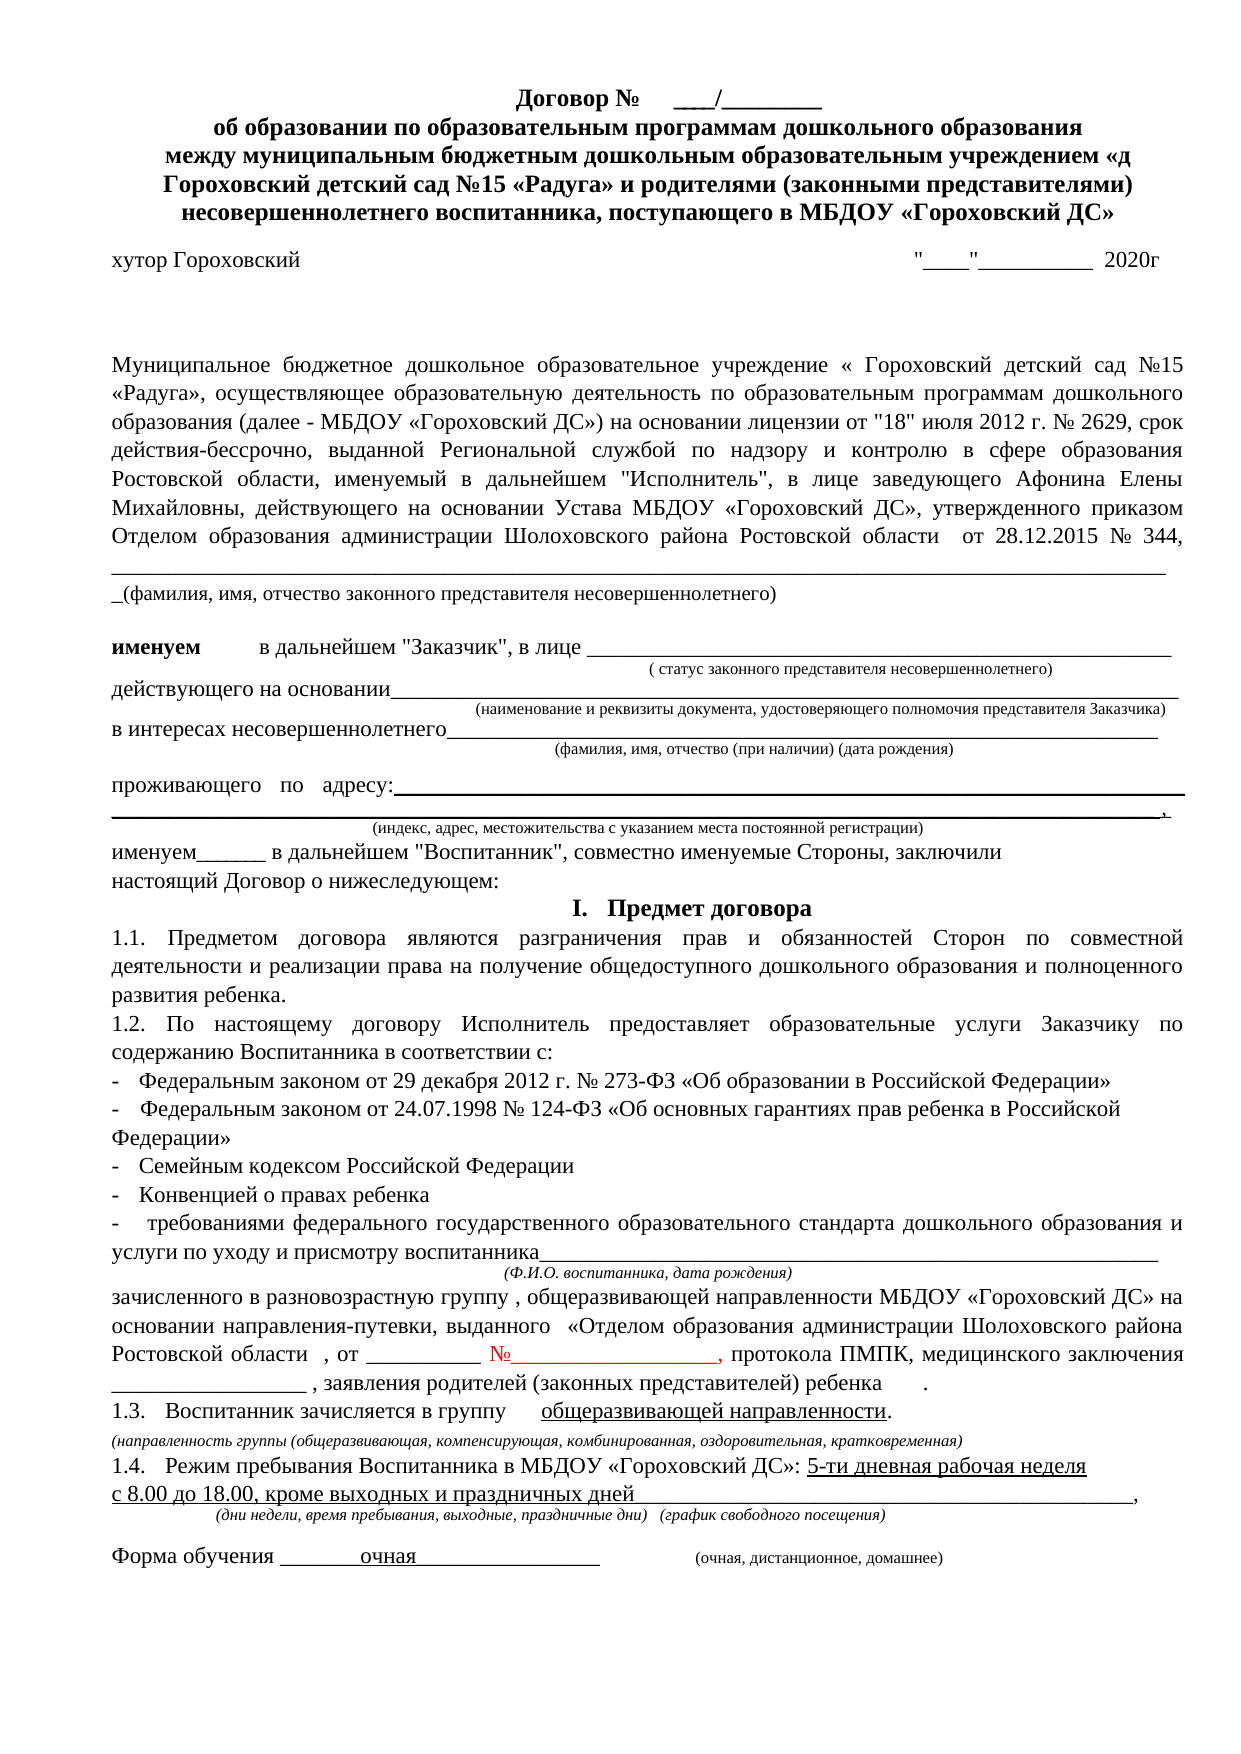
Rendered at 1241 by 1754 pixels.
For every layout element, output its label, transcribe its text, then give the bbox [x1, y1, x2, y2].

text именуем в дальнейшем "Воспитанник", совместно именуемые Стороны, заключили [111, 837, 1184, 866]
text именуем в дальнейшем "Заказчик", в лице ___________________________________________________ [111, 633, 1184, 659]
text с 8.00 до 18.00, кроме выходных и праздничных дней , [111, 1479, 1184, 1507]
text настоящий Договор о нижеследующем: [111, 866, 1184, 894]
text (индекс, адрес, местожительства с указанием места постоянной регистрации) [111, 820, 1184, 837]
text Форма обучения _______очная________________ (очная, дистанционное, домашнее) [111, 1550, 1184, 1567]
text действующего на основании__________________________ _________________ [111, 678, 1184, 701]
text Договор № /________ [516, 83, 1184, 112]
text об образовании по образовательным программам дошкольного образования между муниципальным бюджетным дошкольным образовательным учреждением «д Гороховский детский сад №15 «Радуга» и родителями (законными представителями) несовершеннолетнего воспитанника, поступающего в МБДОУ «Гороховский ДС» [111, 112, 1184, 226]
text (фамилия, имя, отчество (при наличии) (дата рождения) [111, 741, 1184, 774]
text в интересах несовершеннолетнего______________________________________________________________ [111, 718, 1184, 741]
list Предметом договора являются разграничения прав и обязанностей Сторон по совместной деятельности и реализации права на получение общедоступного дошкольного образования и полноценного развития ребенка. [111, 923, 1184, 1008]
text ( статус законного представителя несовершеннолетнего) [111, 659, 1184, 678]
text проживающего по адресу:_____________________________________________________________________ ___________________________________________________________________________________________ , [111, 774, 1184, 820]
list Семейным кодексом Российской Федерации [111, 1151, 1184, 1179]
list Федеральным законом от 24.07.1998 № 124-ФЗ «Об основных гарантиях прав ребенка в Российской Федерации» [111, 1094, 1184, 1151]
text (дни недели, время пребывания, выходные, праздничные дни) (график свободного посещения) [216, 1507, 1184, 1524]
list Конвенцией о правах ребенка [111, 1179, 1184, 1208]
list Федеральным законом от 29 декабря 2012 г. № 273-ФЗ «Об образовании в Российской Федерации» [111, 1065, 1184, 1094]
text (направленность группы (общеразвивающая, компенсирующая, комбинированная, оздоровительная, кратковременная) [111, 1424, 1184, 1452]
list Режим пребывания Воспитанника в МБДОУ «Гороховский ДС»: 5-ти дневная рабочая неделя [111, 1452, 1184, 1479]
text (наименование и реквизиты документа, удостоверяющего полномочия представителя Заказчика) [111, 701, 1184, 718]
list Предмет договора [572, 894, 1184, 923]
text хутор Гороховский "____"__________ 2020г [111, 249, 1184, 272]
list требованиями федерального государственного образовательного стандарта дошкольного образования и услуги по уходу и присмотру воспитанника______________________________________________________ [111, 1208, 1184, 1265]
list Воспитанник зачисляется в группу общеразвивающей направленности. [111, 1396, 1184, 1424]
list По настоящему договору Исполнитель предоставляет образовательные услуги Заказчику по содержанию Воспитанника в соответствии с: [111, 1008, 1184, 1065]
text (Ф.И.О. воспитанника, дата рождения) [111, 1265, 1184, 1282]
text зачисленного в разновозрастную группу , общеразвивающей направленности МБДОУ «Гороховский ДС» на основании направления-путевки, выданного «Отделом образования администрации Шолоховского района Ростовской области , от __________ №__________________, протокола ПМПК, медицинского заключения _________________ , заявления родителей (законных представителей) ребенка . [111, 1282, 1184, 1396]
text Муниципальное бюджетное дошкольное образовательное учреждение « Гороховский детский сад №15 «Радуга», осуществляющее образовательную деятельность по образовательным программам дошкольного образования (далее - МБДОУ «Гороховский ДС») на основании лицензии от "18" июля 2012 г. № 2629, срок действия-бессрочно, выданной Региональной службой по надзору и контролю в сфере образования Ростовской области, именуемый в дальнейшем "Исполнитель", в лице заведующего Афонина Елены Михайловны, действующего на основании Устава МБДОУ «Гороховский ДС», утвержденного приказом Отделом образования администрации Шолоховского района Ростовской области от 28.12.2015 № 344, _____________________________________________________________________________________________(фамилия, имя, отчество законного представителя несовершеннолетнего) [111, 349, 1184, 606]
